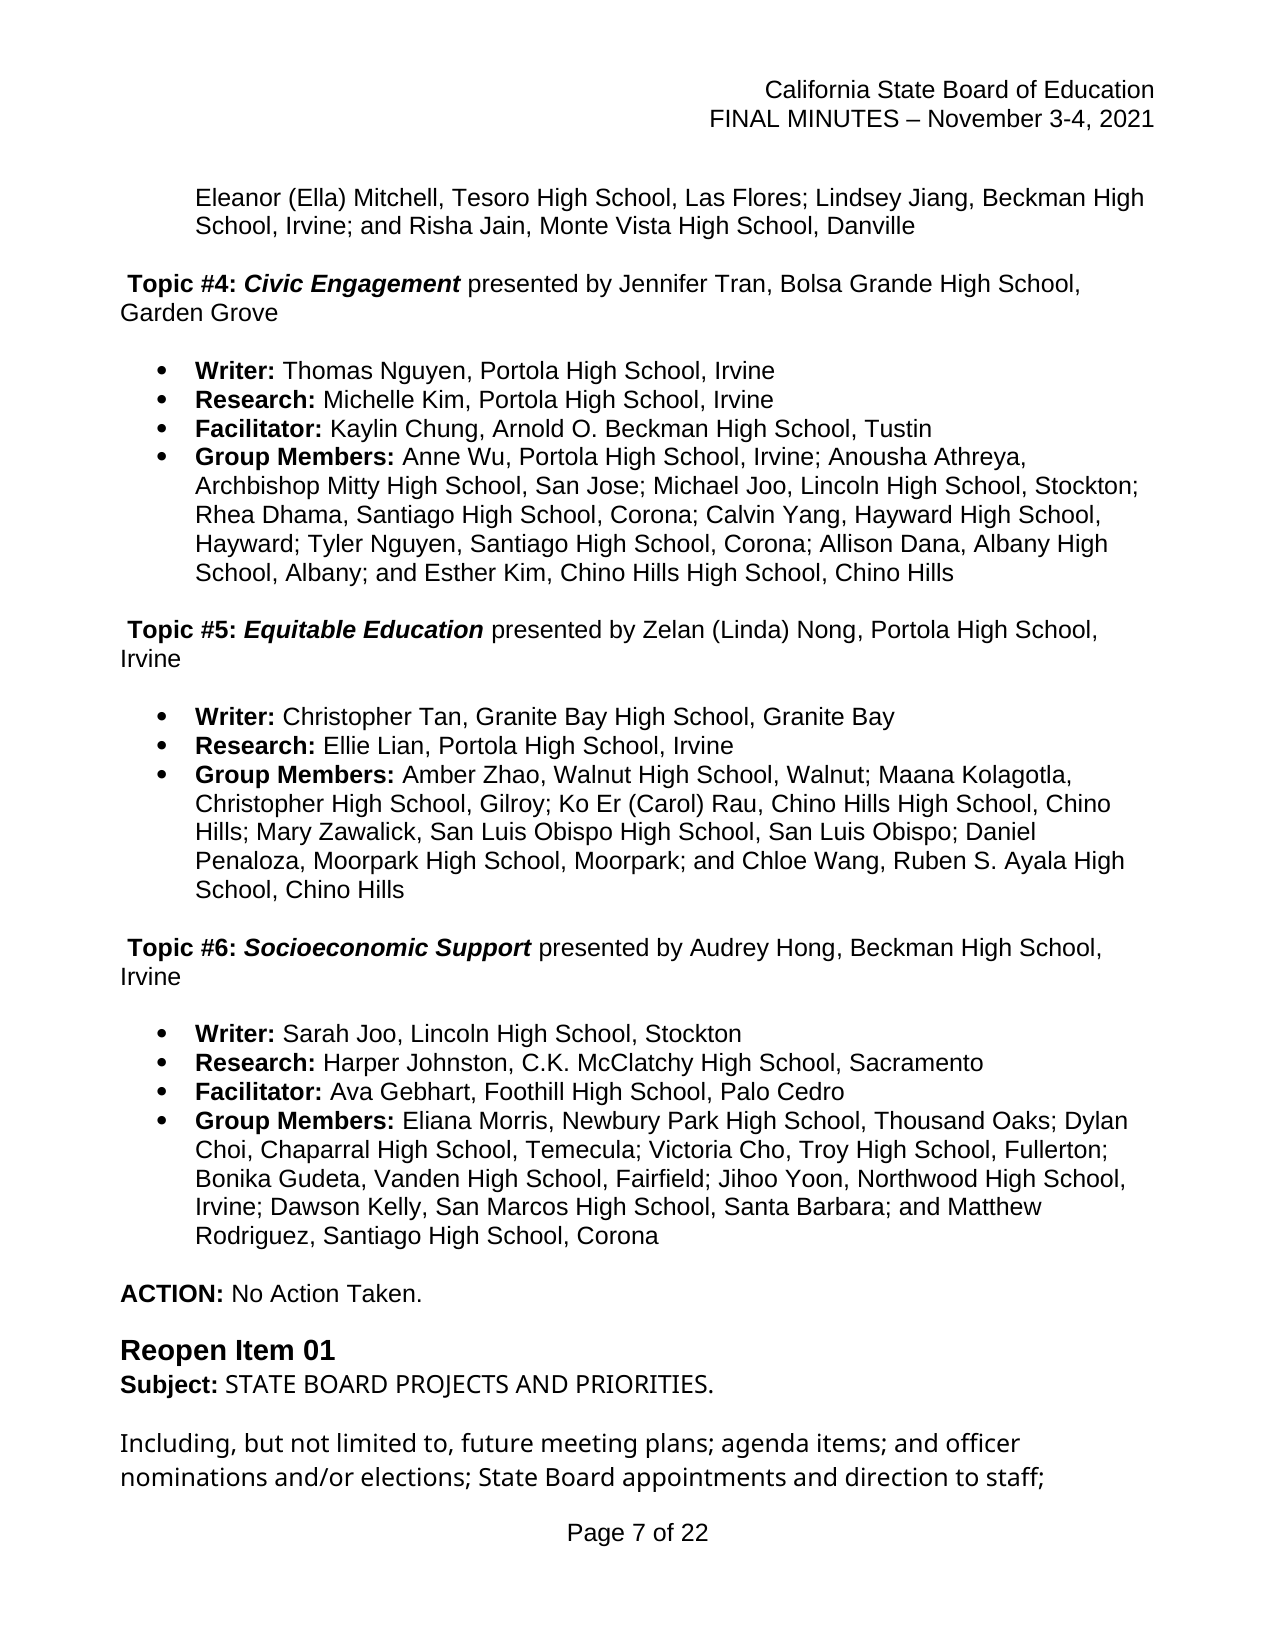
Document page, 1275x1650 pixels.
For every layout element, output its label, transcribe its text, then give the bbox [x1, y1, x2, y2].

list Facilitator: Ava Gebhart, Foothill High School, Palo Cedro [157, 1077, 1155, 1106]
list Writer: Sarah Joo, Lincoln High School, Stockton [157, 1019, 1155, 1048]
list Facilitator: Kaylin Chung, Arnold O. Beckman High School, Tustin [157, 413, 1155, 442]
list Group Members: Amber Zhao, Walnut High School, Walnut; Maana Kolagotla, Christopher High School, Gilroy; Ko Er (Carol) Rau, Chino Hills High School, Chino Hills; Mary Zawalick, San Luis Obispo High School, San Luis Obispo; Daniel Penaloza, Moorpark High School, Moorpark; and Chloe Wang, Ruben S. Ayala High School, Chino Hills [157, 760, 1155, 904]
list Group Members: Eliana Morris, Newbury Park High School, Thousand Oaks; Dylan Choi, Chaparral High School, Temecula; Victoria Cho, Troy High School, Fullerton; Bonika Gudeta, Vanden High School, Fairfield; Jihoo Yoon, Northwood High School, Irvine; Dawson Kelly, San Marcos High School, Santa Barbara; and Matthew Rodriguez, Santiago High School, Corona [157, 1106, 1155, 1250]
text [120, 1425, 1155, 1493]
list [157, 182, 1155, 240]
subtitle Reopen Item 01 [120, 1333, 1155, 1366]
list Group Members: Anne Wu, Portola High School, Irvine; Anousha Athreya, Archbishop Mitty High School, San Jose; Michael Joo, Lincoln High School, Stockton; Rhea Dhama, Santiago High School, Corona; Calvin Yang, Hayward High School, Hayward; Tyler Nguyen, Santiago High School, Corona; Allison Dana, Albany High School, Albany; and Esther Kim, Chino Hills High School, Chino Hills [157, 442, 1155, 586]
list Writer: Thomas Nguyen, Portola High School, Irvine [157, 356, 1155, 385]
list Research: Harper Johnston, C.K. McClatchy High School, Sacramento [157, 1048, 1155, 1077]
list Research: Michelle Kim, Portola High School, Irvine [157, 385, 1155, 413]
text Topic #6: Socioeconomic Support presented by Audrey Hong, Beckman High School, Irvine [120, 933, 1155, 990]
text Topic #4: Civic Engagement presented by Jennifer Tran, Bolsa Grande High School, Garden Grove [120, 269, 1155, 327]
list Writer: Christopher Tan, Granite Bay High School, Granite Bay [157, 702, 1155, 731]
list Research: Ellie Lian, Portola High School, Irvine [157, 731, 1155, 760]
text Subject: STATE BOARD PROJECTS AND PRIORITIES. [120, 1366, 1155, 1400]
text Topic #5: Equitable Education presented by Zelan (Linda) Nong, Portola High School, Irvine [120, 615, 1155, 673]
text ACTION: No Action Taken. [120, 1279, 1155, 1308]
